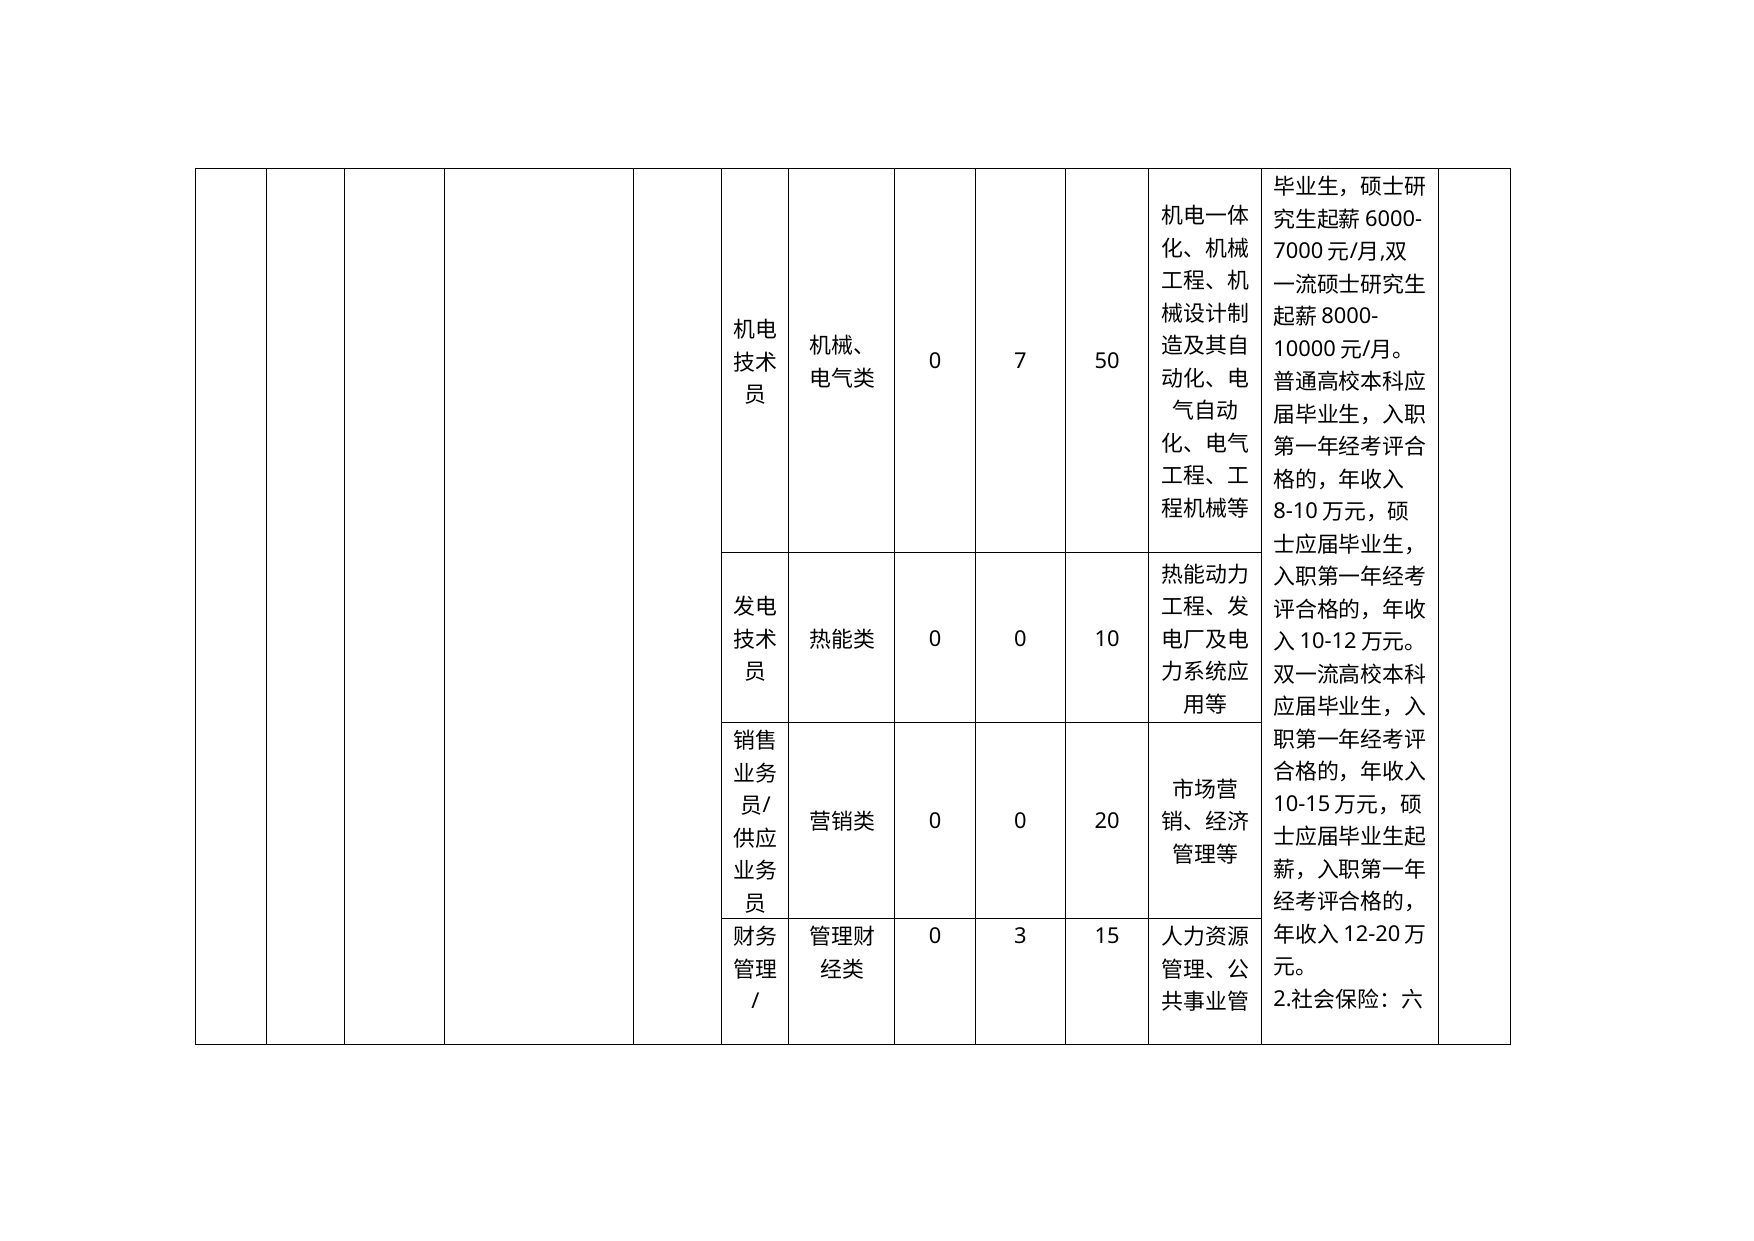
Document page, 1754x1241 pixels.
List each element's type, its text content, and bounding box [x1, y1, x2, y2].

table_cell 0 [976, 553, 1065, 722]
table_cell 机电技术员 [722, 169, 788, 552]
table_cell 50 [1066, 169, 1148, 552]
table_cell 10 [1066, 553, 1148, 722]
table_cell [1149, 919, 1261, 1044]
table_cell 管理财经类 [789, 919, 894, 1044]
table_cell 3 [976, 919, 1065, 1044]
table_cell 发电技术员 [722, 553, 788, 722]
table_cell 销售业务员/供应业务员 [722, 723, 788, 918]
table_cell 财务管理/ 人事管理/ 行政管理 [722, 919, 788, 1044]
table_cell 营销类 [789, 723, 894, 918]
table_cell 0 [895, 169, 975, 552]
table_cell 机械、电气类 [789, 169, 894, 552]
table_cell 热能类 [789, 553, 894, 722]
table_cell 热能动力工程、发电厂及电力系统应用等 [1149, 553, 1261, 722]
table_cell 7 [976, 169, 1065, 552]
table_cell 机电一体化、机械工程、机械设计制造及其自动化、电气自动化、电气工程、工程机械等 [1149, 169, 1261, 552]
table_cell 市场营销、经济管理等 [1149, 723, 1261, 918]
table_cell 0 [976, 723, 1065, 918]
table_cell 0 [895, 723, 975, 918]
table_cell 20 [1066, 723, 1148, 918]
table_cell 0 [895, 919, 975, 1044]
table_cell 15 [1066, 919, 1148, 1044]
table_cell 0 [895, 553, 975, 722]
